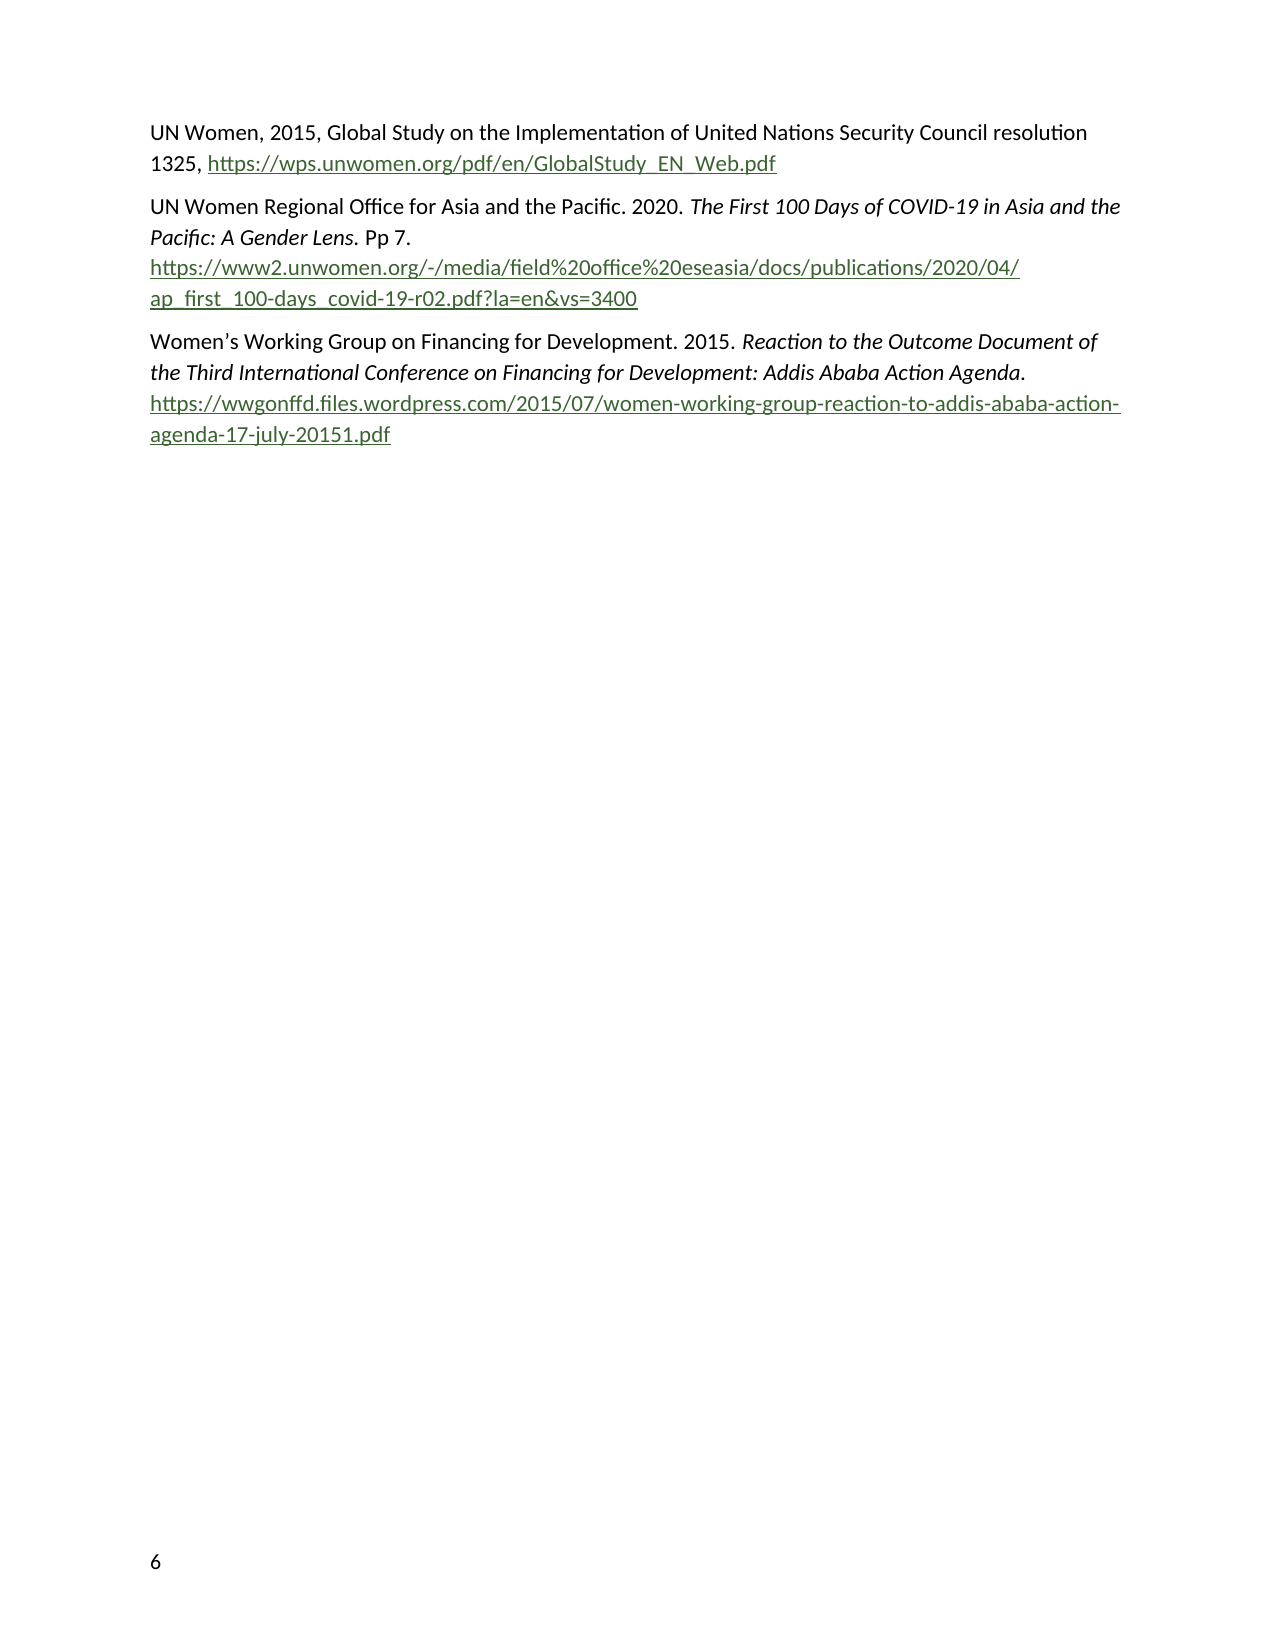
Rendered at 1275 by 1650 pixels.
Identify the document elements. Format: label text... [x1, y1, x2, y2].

text Women’s Working Group on Financing for Development. 2015. Reaction to the Outcome Document of the Third International Conference on Financing for Development: Addis Ababa Action Agenda. https://wwgonffd.files.wordpress.com/2015/07/women-working-group-reaction-to-addis-ababa-action-agenda-17-july-20151.pdf [150, 327, 1125, 448]
text UN Women, 2015, Global Study on the Implementation of United Nations Security Council resolution 1325, https://wps.unwomen.org/pdf/en/GlobalStudy_EN_Web.pdf [150, 118, 1125, 177]
text UN Women Regional Office for Asia and the Pacific. 2020. The First 100 Days of COVID-19 in Asia and the Pacific: A Gender Lens. Pp 7. https://www2.unwomen.org/-/media/field%20office%20eseasia/docs/publications/2020/04/ap_first_100-days_covid-19-r02.pdf?la=en&vs=3400 [150, 192, 1125, 312]
